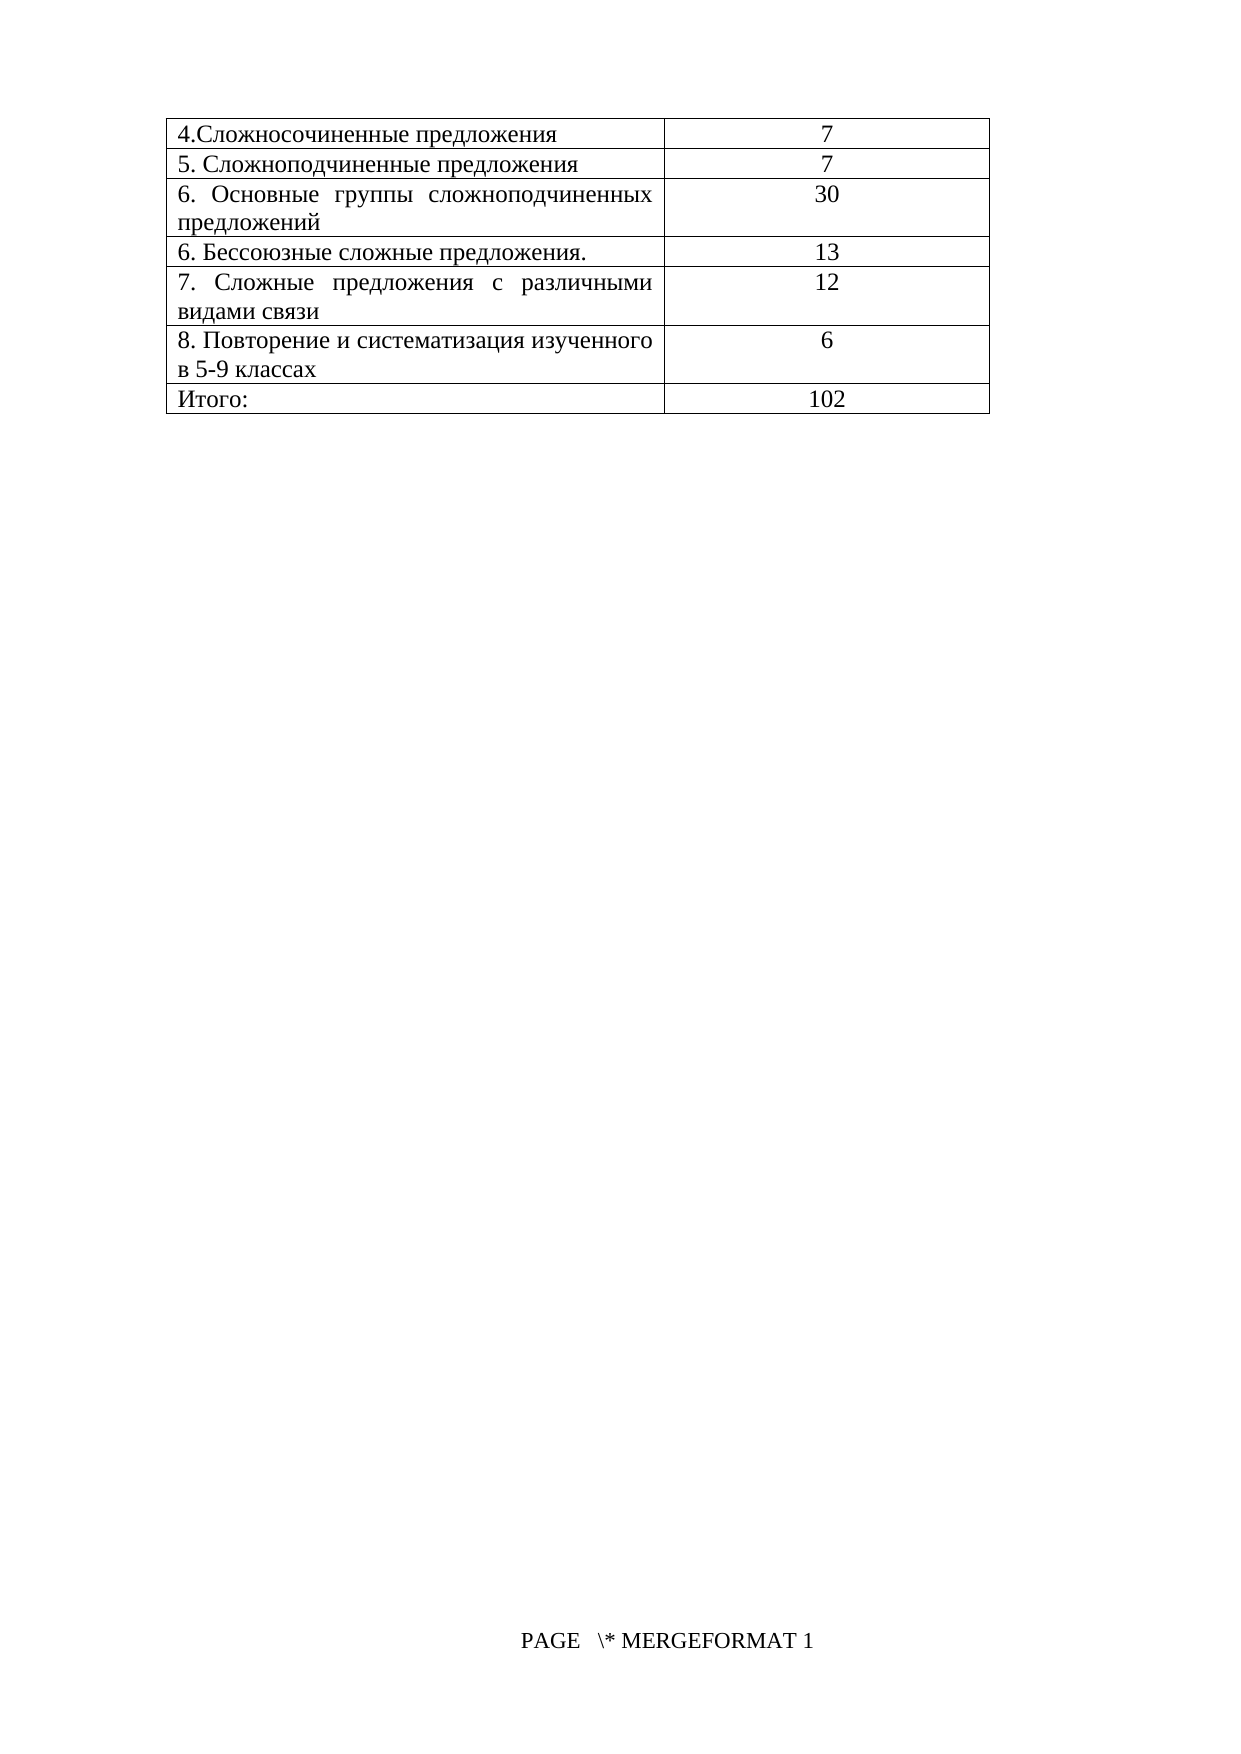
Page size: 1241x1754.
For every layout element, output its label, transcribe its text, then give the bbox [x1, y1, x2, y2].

table_cell 7 [665, 149, 989, 178]
table_cell 8. Повторение и систематизация изученного в 5-9 классах [167, 326, 664, 383]
table_cell 6. Основные группы сложноподчиненных предложений [167, 179, 664, 236]
table_cell 7. Сложные предложения с различными видами связи [167, 267, 664, 324]
table_cell 4.Сложносочиненные предложения [167, 119, 664, 148]
table_cell 6. Бессоюзные сложные предложения. [167, 237, 664, 266]
table_cell 102 [665, 384, 989, 413]
table_cell 7 [665, 119, 989, 148]
table_cell 13 [665, 237, 989, 266]
table_cell 12 [665, 267, 989, 324]
table_cell 6 [665, 326, 989, 383]
table_cell Итого: [167, 384, 664, 413]
table_cell 30 [665, 179, 989, 236]
table_cell 5. Сложноподчиненные предложения [167, 149, 664, 178]
